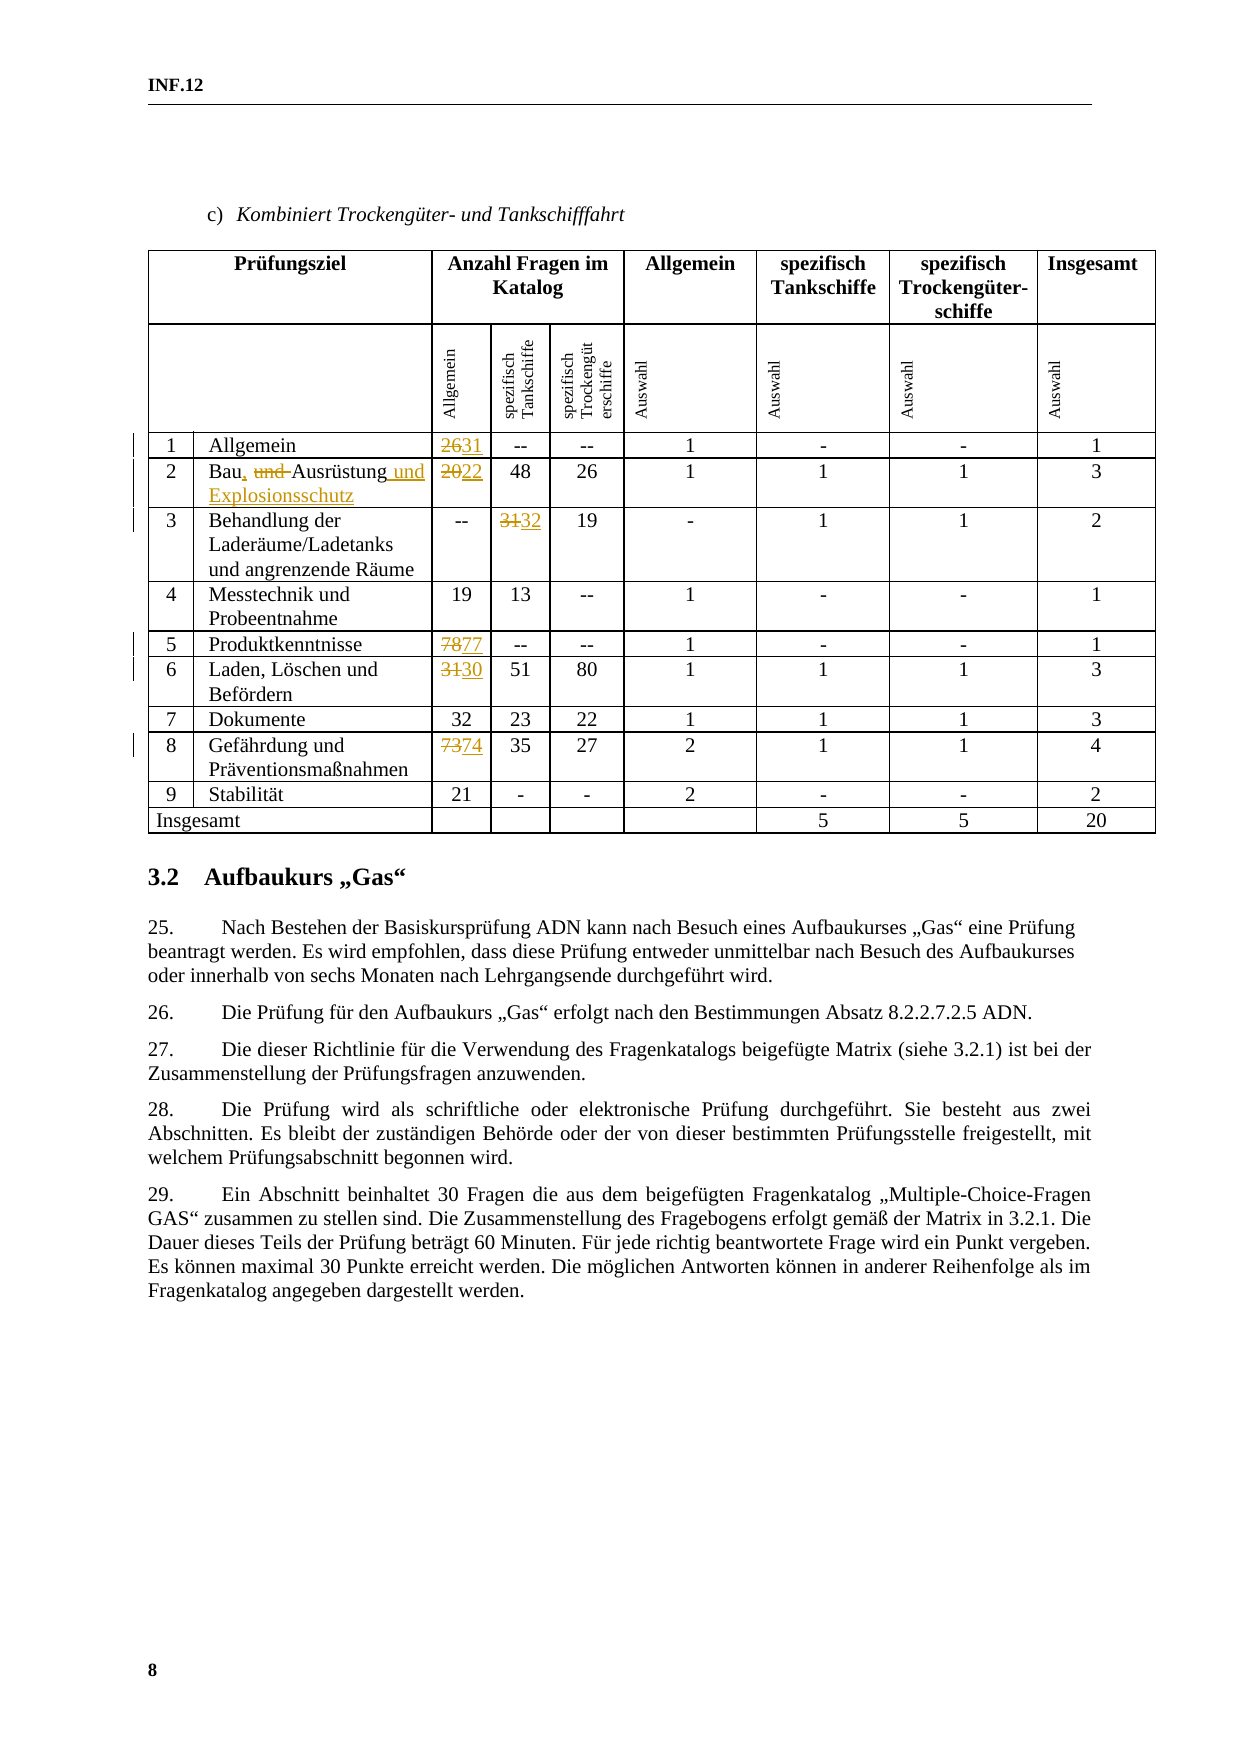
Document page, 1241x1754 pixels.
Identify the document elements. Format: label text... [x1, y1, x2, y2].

table_cell Gefährdung und Präventionsmaßnahmen [194, 733, 431, 781]
table_cell 2 [1038, 508, 1155, 581]
table_cell 9 [149, 782, 193, 806]
table_header Insgesamt [1038, 251, 1155, 323]
table_cell 21 [433, 782, 490, 806]
table_header spezifisch Trockengüterschiffe [890, 251, 1037, 323]
table_cell 13 [492, 582, 549, 630]
table_cell 1 [890, 459, 1037, 507]
text 26. Die Prüfung für den Aufbaukurs „Gas“ erfolgt nach den Bestimmungen Absatz 8.2.2.7.2.5 ADN. [148, 1000, 1092, 1024]
text 3.2 Aufbaukurs „Gas“ [148, 862, 1092, 891]
table_cell - [757, 582, 889, 630]
table_cell [433, 808, 490, 832]
table_cell 1 [1038, 632, 1155, 656]
table_cell 1 [757, 707, 889, 731]
table_cell [433, 632, 490, 656]
table_cell 1 [1038, 433, 1155, 457]
table_cell 4 [1038, 733, 1155, 781]
table_cell Allgemein [433, 325, 490, 431]
table_cell 1 [757, 657, 889, 706]
table_cell 2 [149, 459, 193, 507]
table_cell 5 [757, 808, 889, 832]
table_cell 1 [757, 508, 889, 581]
table_cell -- [551, 582, 623, 630]
table_cell 35 [492, 733, 549, 781]
text 28. Die Prüfung wird als schriftliche oder elektronische Prüfung durchgeführt. Sie besteht aus zwei Abschnitten. Es bleibt der zuständigen Behörde oder der von dieser bestimmten Prüfungsstelle freigestellt, mit welchem Prüfungsabschnitt begonnen wird. [148, 1097, 1092, 1169]
table_cell 32 [433, 707, 490, 731]
table_cell 5 [149, 632, 193, 656]
table_cell [433, 657, 490, 706]
table_cell - [492, 782, 549, 806]
table_cell 1 [757, 733, 889, 781]
table_cell 3 [1038, 657, 1155, 706]
table_cell Allgemein [194, 433, 431, 457]
table_cell - [625, 508, 756, 581]
table_cell 1 [890, 707, 1037, 731]
table_cell 1 [1038, 582, 1155, 630]
table_cell -- [492, 632, 549, 656]
table_cell 48 [492, 459, 549, 507]
table_cell - [757, 632, 889, 656]
table_cell 20 [1038, 808, 1155, 832]
table_cell 2 [625, 782, 756, 806]
text 25. Nach Bestehen der Basiskursprüfung ADN kann nach Besuch eines Aufbaukurses „Gas“ eine Prüfung beantragt werden. Es wird empfohlen, dass diese Prüfung entweder unmittelbar nach Besuch des Aufbaukurses oder innerhalb von sechs Monaten nach Lehrgangsende durchgeführt wird. [148, 915, 1092, 987]
table_cell 1 [149, 433, 193, 457]
table_cell [433, 433, 490, 457]
table_cell [551, 808, 623, 832]
table_header Anzahl Fragen im Katalog [433, 251, 623, 323]
table_cell Stabilität [194, 782, 431, 806]
table_cell 5 [890, 808, 1037, 832]
table_cell Auswahl [757, 325, 889, 431]
table_cell 4 [149, 582, 193, 630]
table_cell -- [492, 433, 549, 457]
table_cell - [757, 433, 889, 457]
table_cell [149, 325, 431, 431]
table_cell Bau Ausrüstung [194, 459, 431, 507]
list Kombiniert Trockengüter- und Tankschifffahrt [207, 201, 1092, 226]
table_cell 23 [492, 707, 549, 731]
table_cell Auswahl [625, 325, 756, 431]
table_cell - [890, 582, 1037, 630]
table_cell 1 [625, 707, 756, 731]
table_header spezifisch Tankschiffe [757, 251, 889, 323]
table_header Prüfungsziel [149, 251, 431, 323]
table_cell -- [551, 632, 623, 656]
table_cell Auswahl [890, 325, 1037, 431]
table_cell Messtechnik und Probeentnahme [194, 582, 431, 630]
table_cell - [890, 632, 1037, 656]
table_cell 6 [149, 657, 193, 706]
table_cell - [757, 782, 889, 806]
table_cell 1 [625, 433, 756, 457]
table_cell 27 [551, 733, 623, 781]
table_cell 51 [492, 657, 549, 706]
table_cell [492, 808, 549, 832]
table_cell 1 [625, 582, 756, 630]
table_cell Behandlung der Laderäume/Ladetanks und angrenzende Räume [194, 508, 431, 581]
table_cell - [890, 433, 1037, 457]
text 29. Ein Abschnitt beinhaltet 30 Fragen die aus dem beigefügten Fragenkatalog „Multiple-Choice-Fragen GAS“ zusammen zu stellen sind. Die Zusammenstellung des Fragebogens erfolgt gemäß der Matrix in 3.2.1. Die Dauer dieses Teils der Prüfung beträgt 60 Minuten. Für jede richtig beantwortete Frage wird ein Punkt vergeben. Es können maximal 30 Punkte erreicht werden. Die möglichen Antworten können in anderer Reihenfolge als im Fragenkatalog angegeben dargestellt werden. [148, 1182, 1092, 1302]
table_cell 19 [551, 508, 623, 581]
table_cell 26 [551, 459, 623, 507]
table_cell 1 [625, 459, 756, 507]
table_cell 1 [890, 733, 1037, 781]
table_cell Laden, Löschen und Befördern [194, 657, 431, 706]
table_cell [625, 808, 756, 832]
table_cell -- [433, 508, 490, 581]
table_cell 2 [625, 733, 756, 781]
table_cell spezifisch Trockengüterschiffe [551, 325, 623, 431]
table_cell 80 [551, 657, 623, 706]
table_cell 3 [1038, 707, 1155, 731]
table_cell Insgesamt [149, 808, 431, 832]
table_cell Auswahl [1038, 325, 1155, 431]
table_cell [492, 508, 549, 581]
table_cell -- [551, 433, 623, 457]
table_cell [433, 733, 490, 781]
table_cell 1 [625, 657, 756, 706]
table_cell [433, 459, 490, 507]
table_cell spezifisch Tankschiffe [492, 325, 549, 431]
table_cell - [890, 782, 1037, 806]
table_cell - [551, 782, 623, 806]
text 27. Die dieser Richtlinie für die Verwendung des Fragenkatalogs beigefügte Matrix (siehe 3.2.1) ist bei der Zusammenstellung der Prüfungsfragen anzuwenden. [148, 1036, 1092, 1084]
table_cell Produktkenntnisse [194, 632, 431, 656]
table_cell 1 [757, 459, 889, 507]
table_cell Dokumente [194, 707, 431, 731]
table_cell 2 [1038, 782, 1155, 806]
table_header Allgemein [625, 251, 756, 323]
table_cell 22 [551, 707, 623, 731]
table_cell 8 [149, 733, 193, 781]
table_cell 19 [433, 582, 490, 630]
table_cell 1 [890, 508, 1037, 581]
table_cell 3 [1038, 459, 1155, 507]
table_cell 1 [890, 657, 1037, 706]
table_cell 7 [149, 707, 193, 731]
table_cell 1 [625, 632, 756, 656]
table_cell 3 [149, 508, 193, 581]
